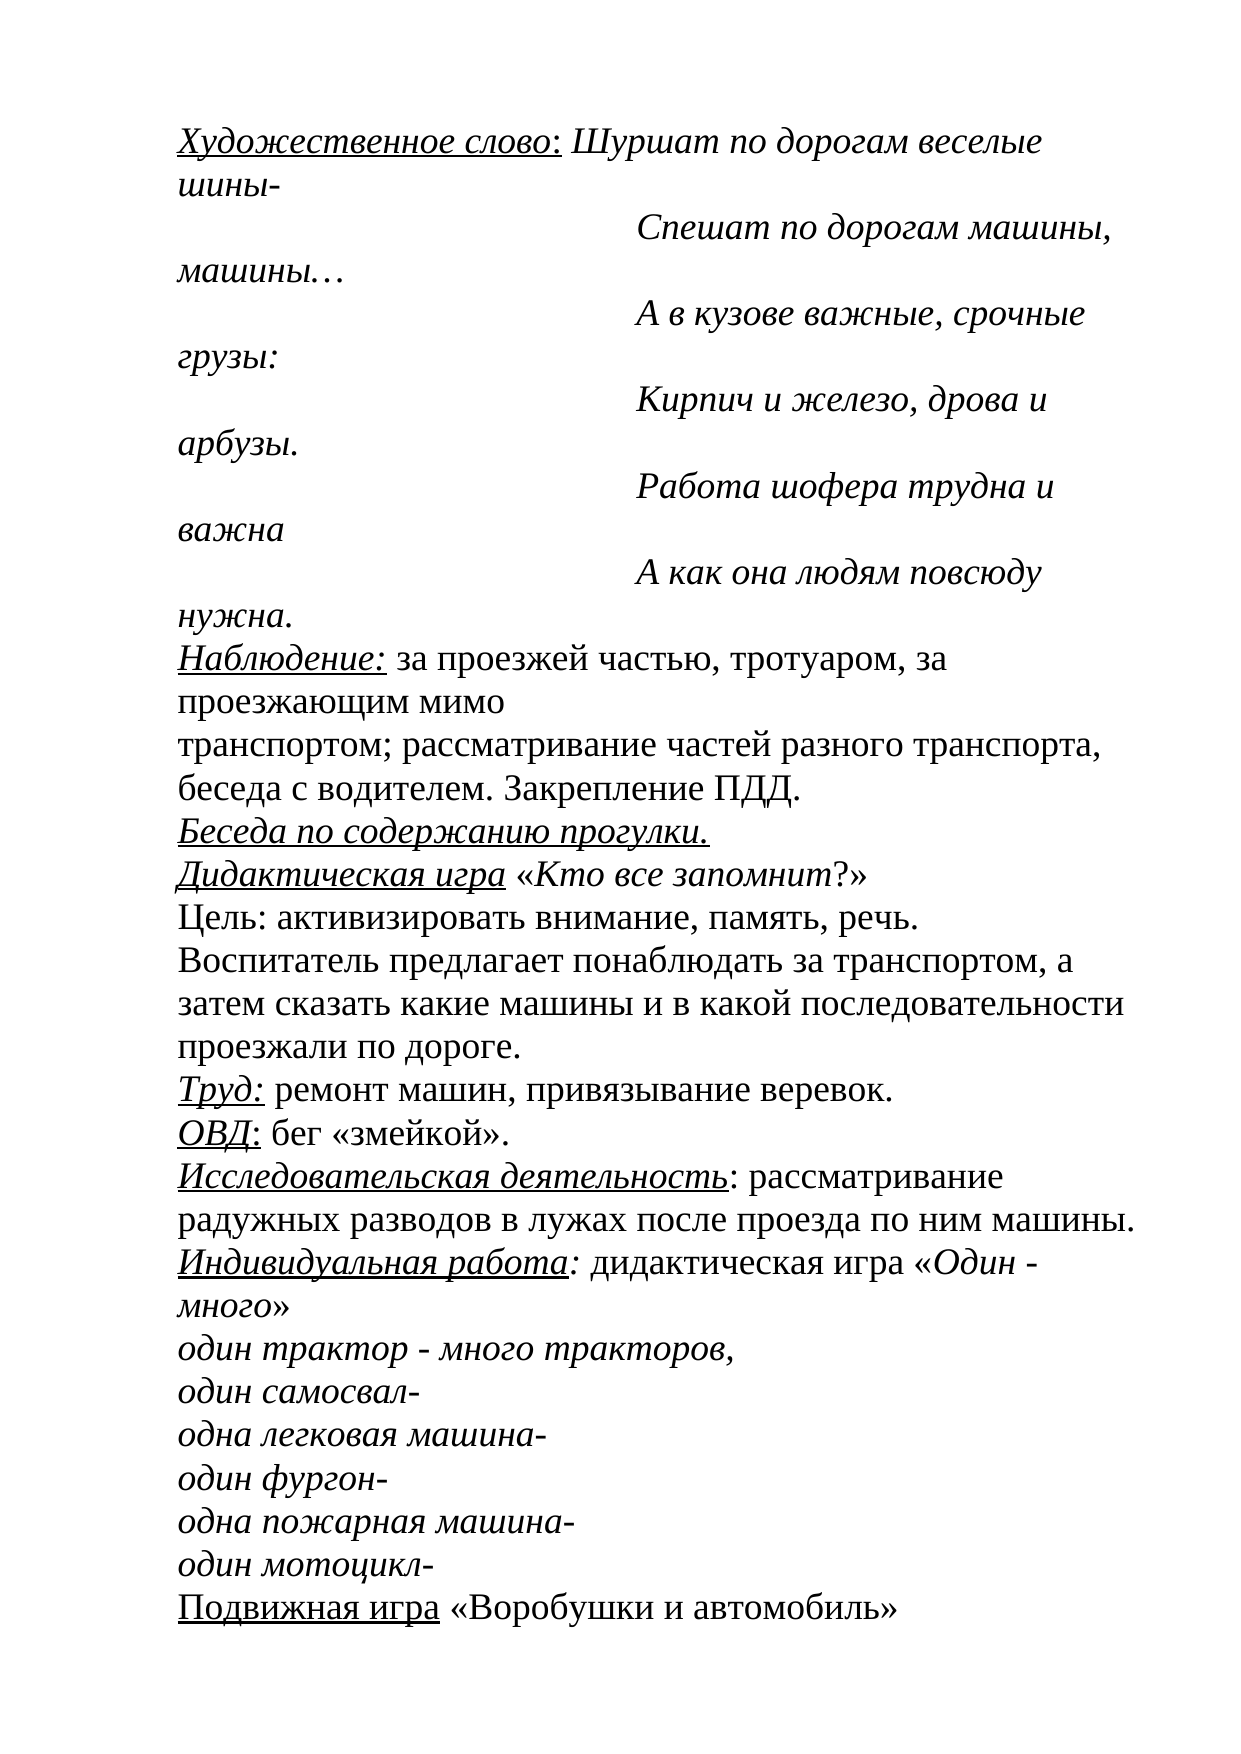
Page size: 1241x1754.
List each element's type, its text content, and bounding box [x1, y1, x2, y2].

text одна пожарная машина- [177, 1498, 1152, 1541]
text Индивидуальная работа: дидактическая игра «Один - много» [177, 1239, 1152, 1326]
text Художественное слово: Шуршат по дорогам веселые шины- [177, 118, 1152, 204]
text Кирпич и железо, дрова и арбузы. [177, 377, 1152, 463]
text Исследовательская деятельность: рассматривание радужных разводов в лужах после проезда по ним машины. [177, 1153, 1152, 1239]
text Беседа по содержанию прогулки. [177, 808, 1152, 851]
text один фургон- [177, 1455, 1152, 1498]
text А как она людям повсюду нужна. [177, 549, 1152, 636]
text А в кузове важные, срочные грузы: [177, 291, 1152, 377]
text один мотоцикл- [177, 1541, 1152, 1584]
text Наблюдение: за проезжей частью, тротуаром, за проезжающим мимо [177, 636, 1152, 722]
text Спешат по дорогам машины, машины… [177, 204, 1152, 291]
text один трактор - много тракторов, [177, 1326, 1152, 1369]
text Работа шофера трудна и важна [177, 463, 1152, 549]
text Труд: ремонт машин, привязывание веревок. [177, 1067, 1152, 1110]
text транспортом; рассматривание частей разного транспорта, беседа с водителем. Закрепление ПДД. [177, 722, 1152, 808]
text Цель: активизировать внимание, память, речь. [177, 894, 1152, 937]
text Дидактическая игра «Кто все запомнит?» [177, 851, 1152, 894]
text ОВД: бег «змейкой». [177, 1110, 1152, 1153]
text одна легковая машина- [177, 1412, 1152, 1455]
text Воспитатель предлагает понаблюдать за транспортом, а затем сказать какие машины и в какой последовательности проезжали по дороге. [177, 937, 1152, 1067]
text один самосвал- [177, 1369, 1152, 1412]
text Подвижная игра «Воробушки и автомобиль» [177, 1584, 1152, 1627]
